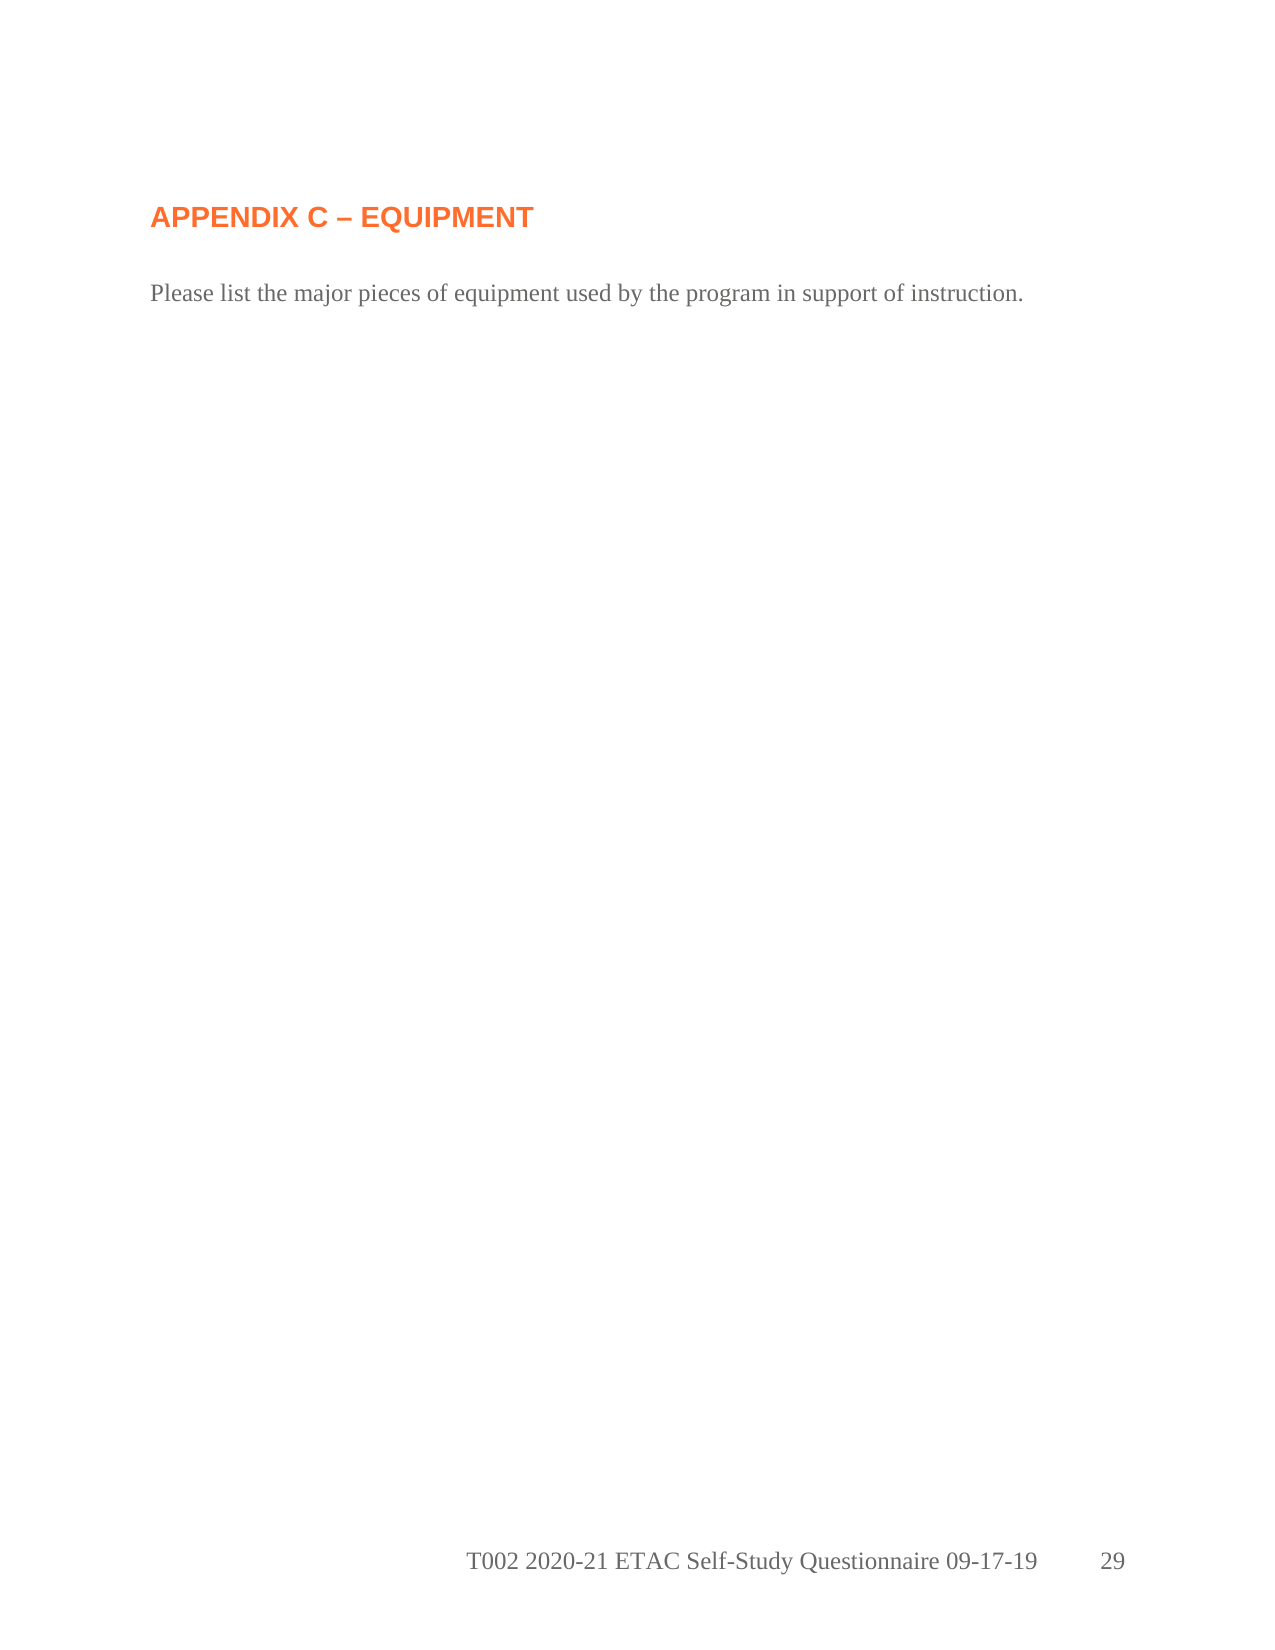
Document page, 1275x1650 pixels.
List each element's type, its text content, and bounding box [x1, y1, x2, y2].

subtitle Appendix C – Equipment [150, 200, 1125, 233]
text Please list the major pieces of equipment used by the program in support of instruction. [150, 278, 1125, 307]
